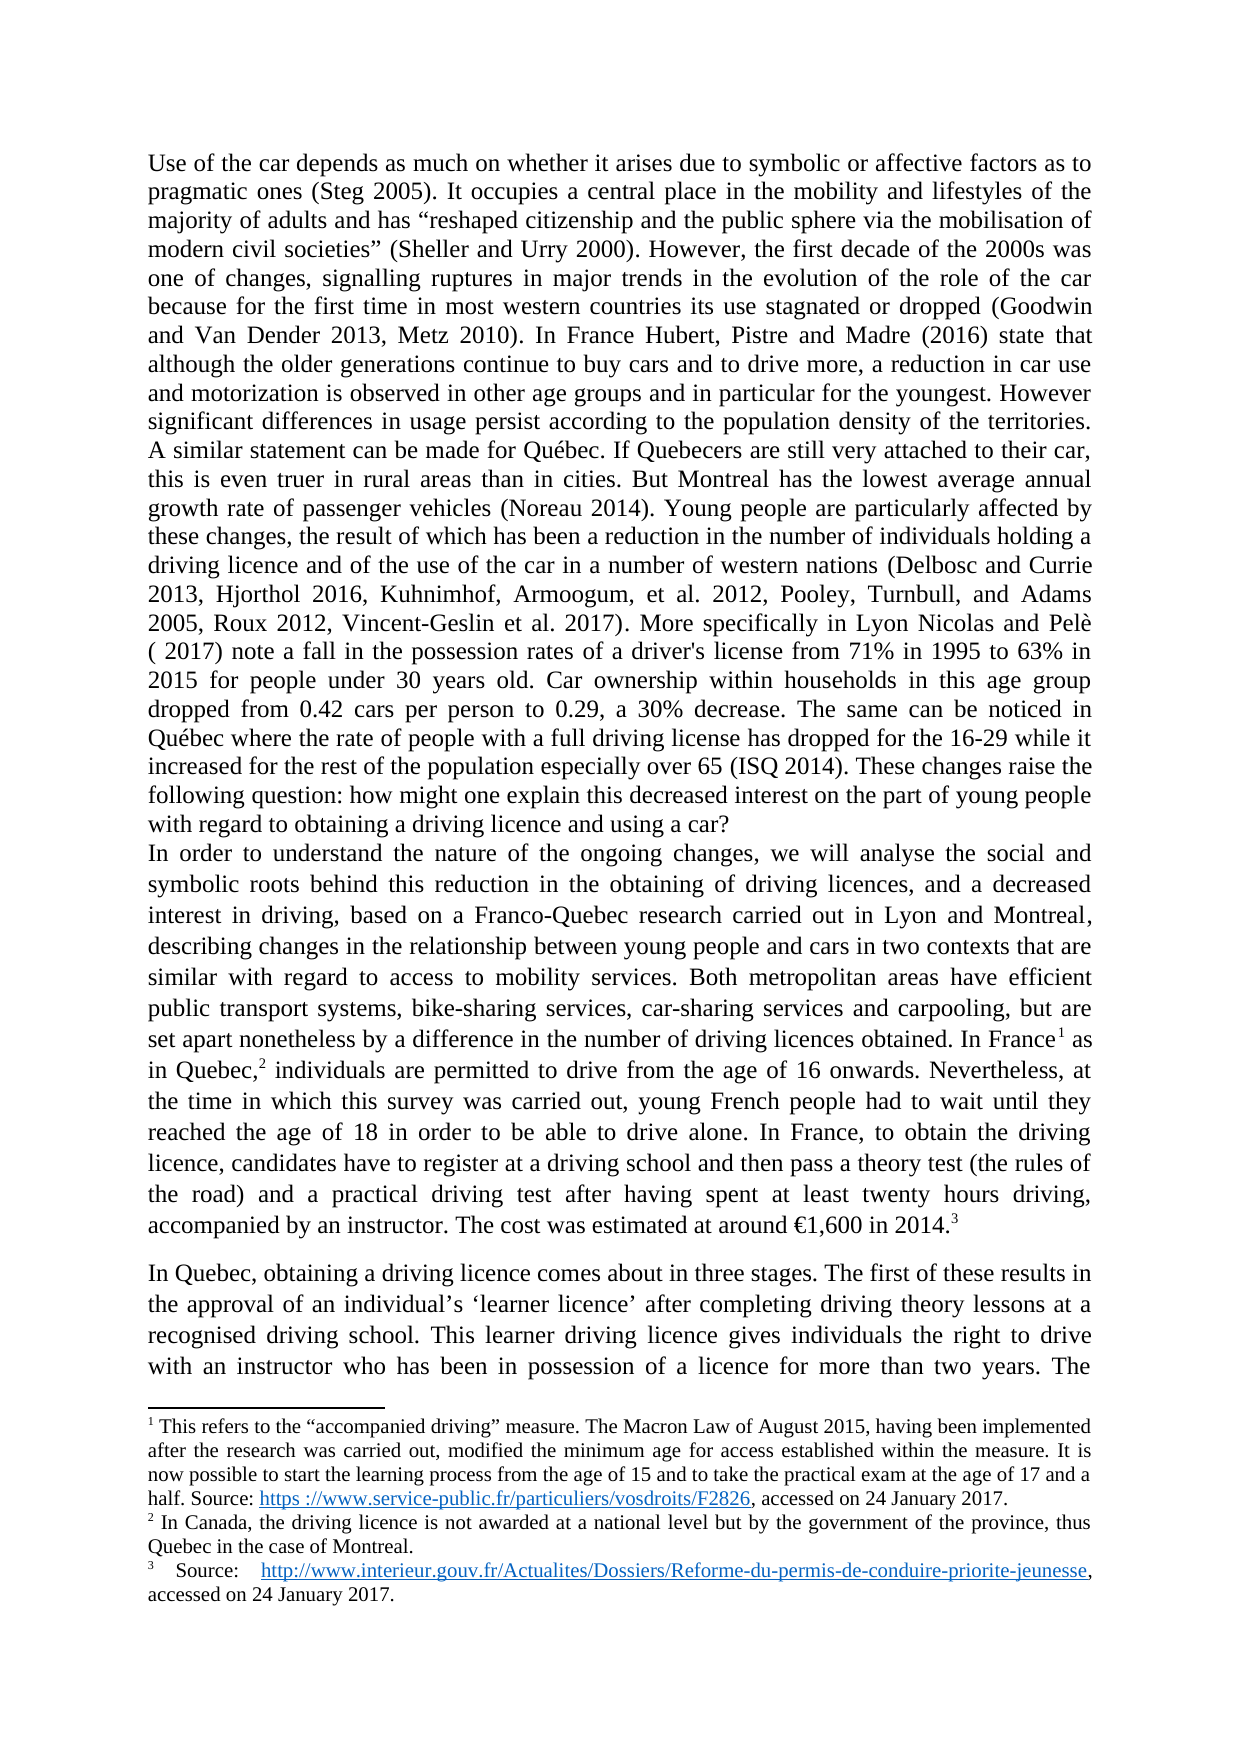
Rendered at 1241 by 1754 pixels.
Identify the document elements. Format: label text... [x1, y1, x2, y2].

text Use of the car depends as much on whether it arises due to symbolic or affective factors as to pragmatic ones (Steg 2005). It occupies a central place in the mobility and lifestyles of the majority of adults and has “reshaped citizenship and the public sphere via the mobilisation of modern civil societies” (Sheller and Urry 2000). However, the first decade of the 2000s was one of changes, signalling ruptures in major trends in the evolution of the role of the car because for the first time in most western countries its use stagnated or dropped (Goodwin and Van Dender 2013, Metz 2010). In France Hubert, Pistre and Madre (2016) state that although the older generations continue to buy cars and to drive more, a reduction in car use and motorization is observed in other age groups and in particular for the youngest. However significant differences in usage persist according to the population density of the territories. A similar statement can be made for Québec. If Quebecers are still very attached to their car, this is even truer in rural areas than in cities. But Montreal has the lowest average annual growth rate of passenger vehicles (Noreau 2014). Young people are particularly affected by these changes, the result of which has been a reduction in the number of individuals holding a driving licence and of the use of the car in a number of western nations (Delbosc and Currie 2013, Hjorthol 2016, Kuhnimhof, Armoogum, et al. 2012, Pooley, Turnbull, and Adams 2005, Roux 2012, Vincent-Geslin et al. 2017). More specifically in Lyon Nicolas and Pelè ( 2017) note a fall in the possession rates of a driver's license from 71% in 1995 to 63% in 2015 for people under 30 years old. Car ownership within households in this age group dropped from 0.42 cars per person to 0.29, a 30% decrease. The same can be noticed in Québec where the rate of people with a full driving license has dropped for the 16-29 while it increased for the rest of the population especially over 65 (ISQ 2014). These changes raise the following question: how might one explain this decreased interest on the part of young people with regard to obtaining a driving licence and using a car? [148, 148, 1093, 838]
text In order to understand the nature of the ongoing changes, we will analyse the social and symbolic roots behind this reduction in the obtaining of driving licences, and a decreased interest in driving, based on a Franco-Quebec research carried out in Lyon and Montreal, describing changes in the relationship between young people and cars in two contexts that are similar with regard to access to mobility services. Both metropolitan areas have efficient public transport systems, bike-sharing services, car-sharing services and carpooling, but are set apart nonetheless by a difference in the number of driving licences obtained. In France as in Quebec, individuals are permitted to drive from the age of 16 onwards. Nevertheless, at the time in which this survey was carried out, young French people had to wait until they reached the age of 18 in order to be able to drive alone. In France, to obtain the driving licence, candidates have to register at a driving school and then pass a theory test (the rules of the road) and a practical driving test after having spent at least twenty hours driving, accompanied by an instructor. The cost was estimated at around €1,600 in 2014. [148, 838, 1093, 1239]
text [148, 1258, 1093, 1380]
